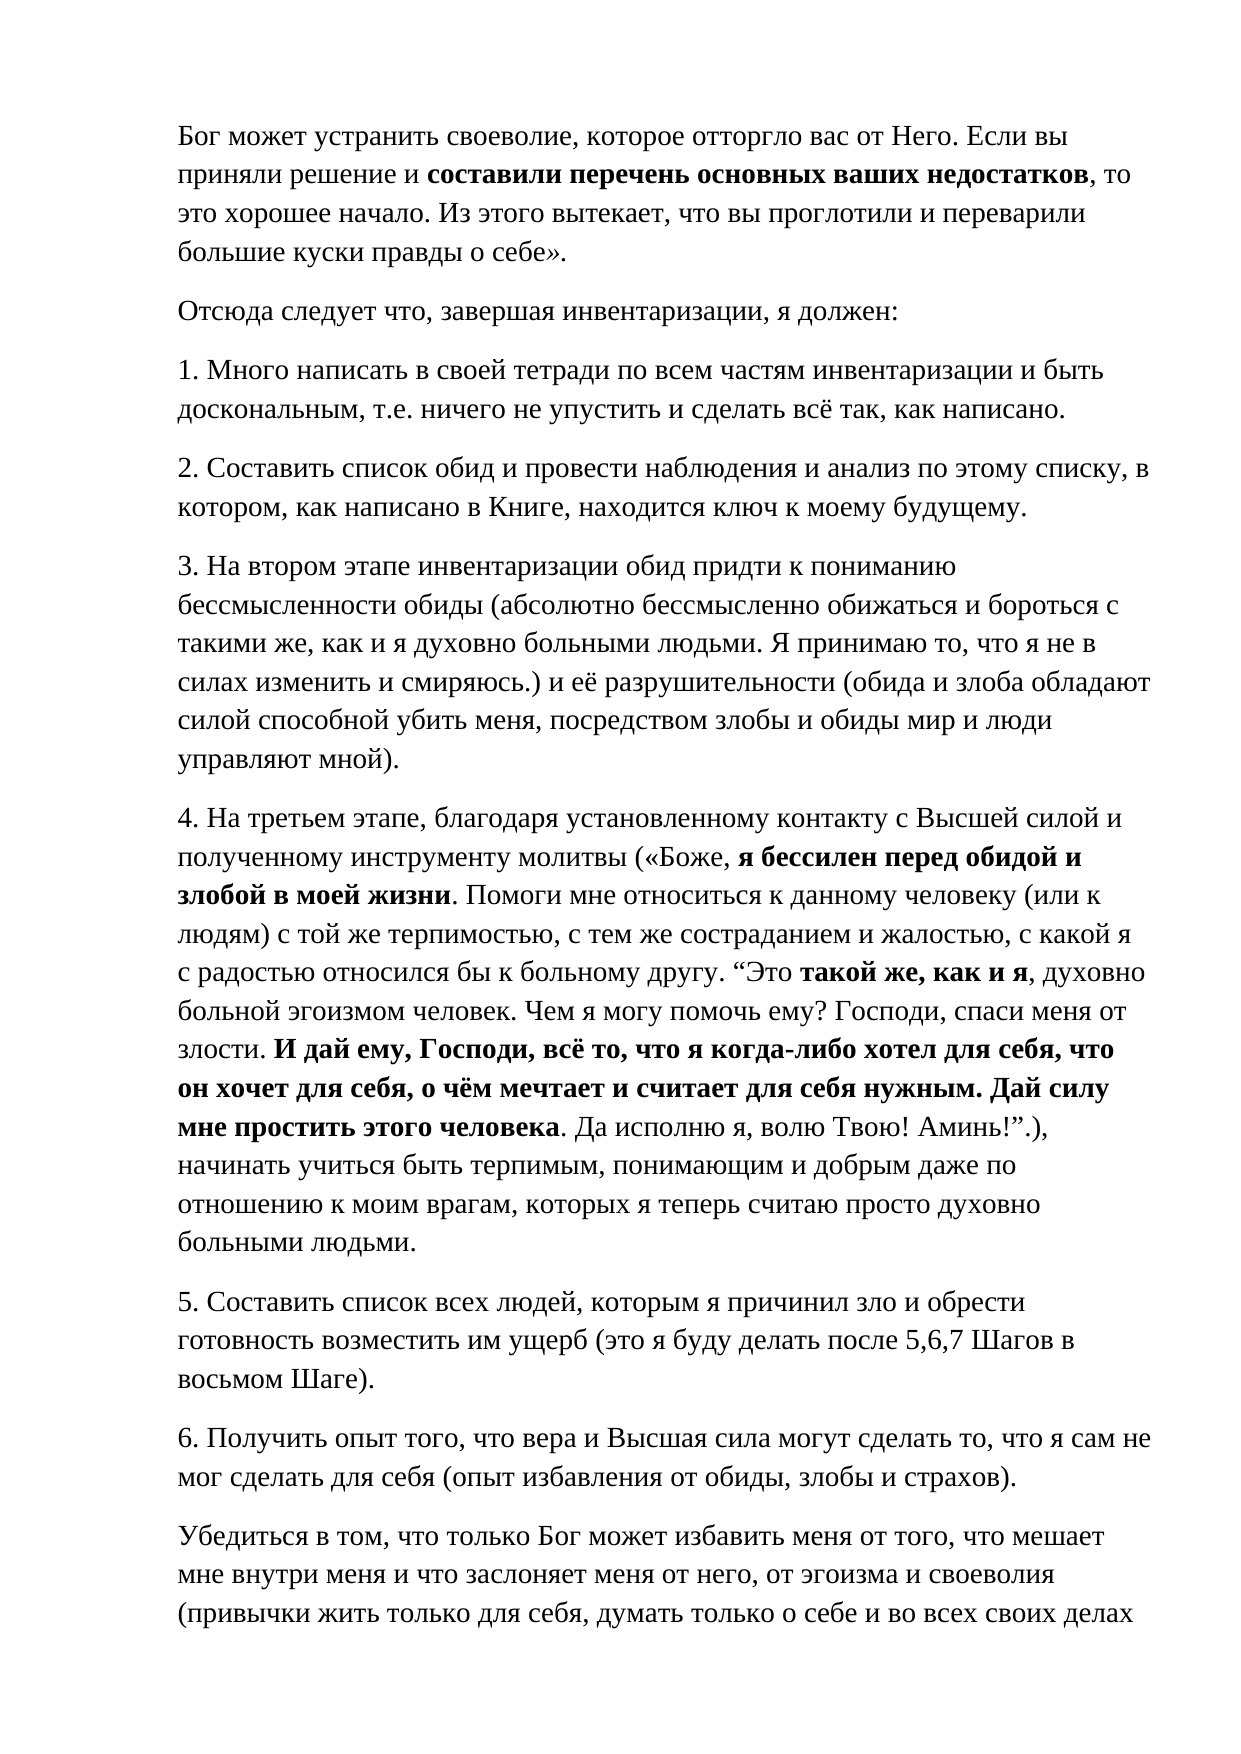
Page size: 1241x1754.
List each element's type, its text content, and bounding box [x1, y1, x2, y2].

text 5. Составить список всех людей, которым я причинил зло и обрести готовность возместить им ущерб (это я буду делать после 5,6,7 Шагов в восьмом Шаге). [177, 1284, 1152, 1394]
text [177, 1518, 1152, 1629]
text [177, 118, 1152, 267]
text 4. На третьем этапе, благодаря установленному контакту с Высшей силой и полученному инструменту молитвы («Боже, я бессилен перед обидой и злобой в моей жизни. Помоги мне относиться к данному человеку (или к людям) с той же терпимостью, с тем же состраданием и жалостью, с какой я с радостью относился бы к больному другу. “Это такой же, как и я, духовно больной эгоизмом человек. Чем я могу помочь ему? Господи, спаси меня от злости. И дай ему, Господи, всё то, что я когда-либо хотел для себя, что он хочет для себя, о чём мечтает и считает для себя нужным. Дай силу мне простить этого человека. Да исполню я, волю Твою! Аминь!”.), начинать учиться быть терпимым, понимающим и добрым даже по отношению к моим врагам, которых я теперь считаю просто духовно больными людьми. [177, 800, 1152, 1258]
text 2. Составить список обид и провести наблюдения и анализ по этому списку, в котором, как написано в Книге, находится ключ к моему будущему. [177, 450, 1152, 522]
text 6. Получить опыт того, что вера и Высшая сила могут сделать то, что я сам не мог сделать для себя (опыт избавления от обиды, злобы и страхов). [177, 1420, 1152, 1492]
text Отсюда следует что, завершая инвентаризации, я должен: [177, 293, 1152, 327]
text 1. Много написать в своей тетради по всем частям инвентаризации и быть доскональным, т.е. ничего не упустить и сделать всё так, как написано. [177, 352, 1152, 424]
text 3. На втором этапе инвентаризации обид придти к пониманию бессмысленности обиды (абсолютно бессмысленно обижаться и бороться с такими же, как и я духовно больными людьми. Я принимаю то, что я не в силах изменить и смиряюсь.) и её разрушительности (обида и злоба обладают силой способной убить меня, посредством злобы и обиды мир и люди управляют мной). [177, 548, 1152, 774]
